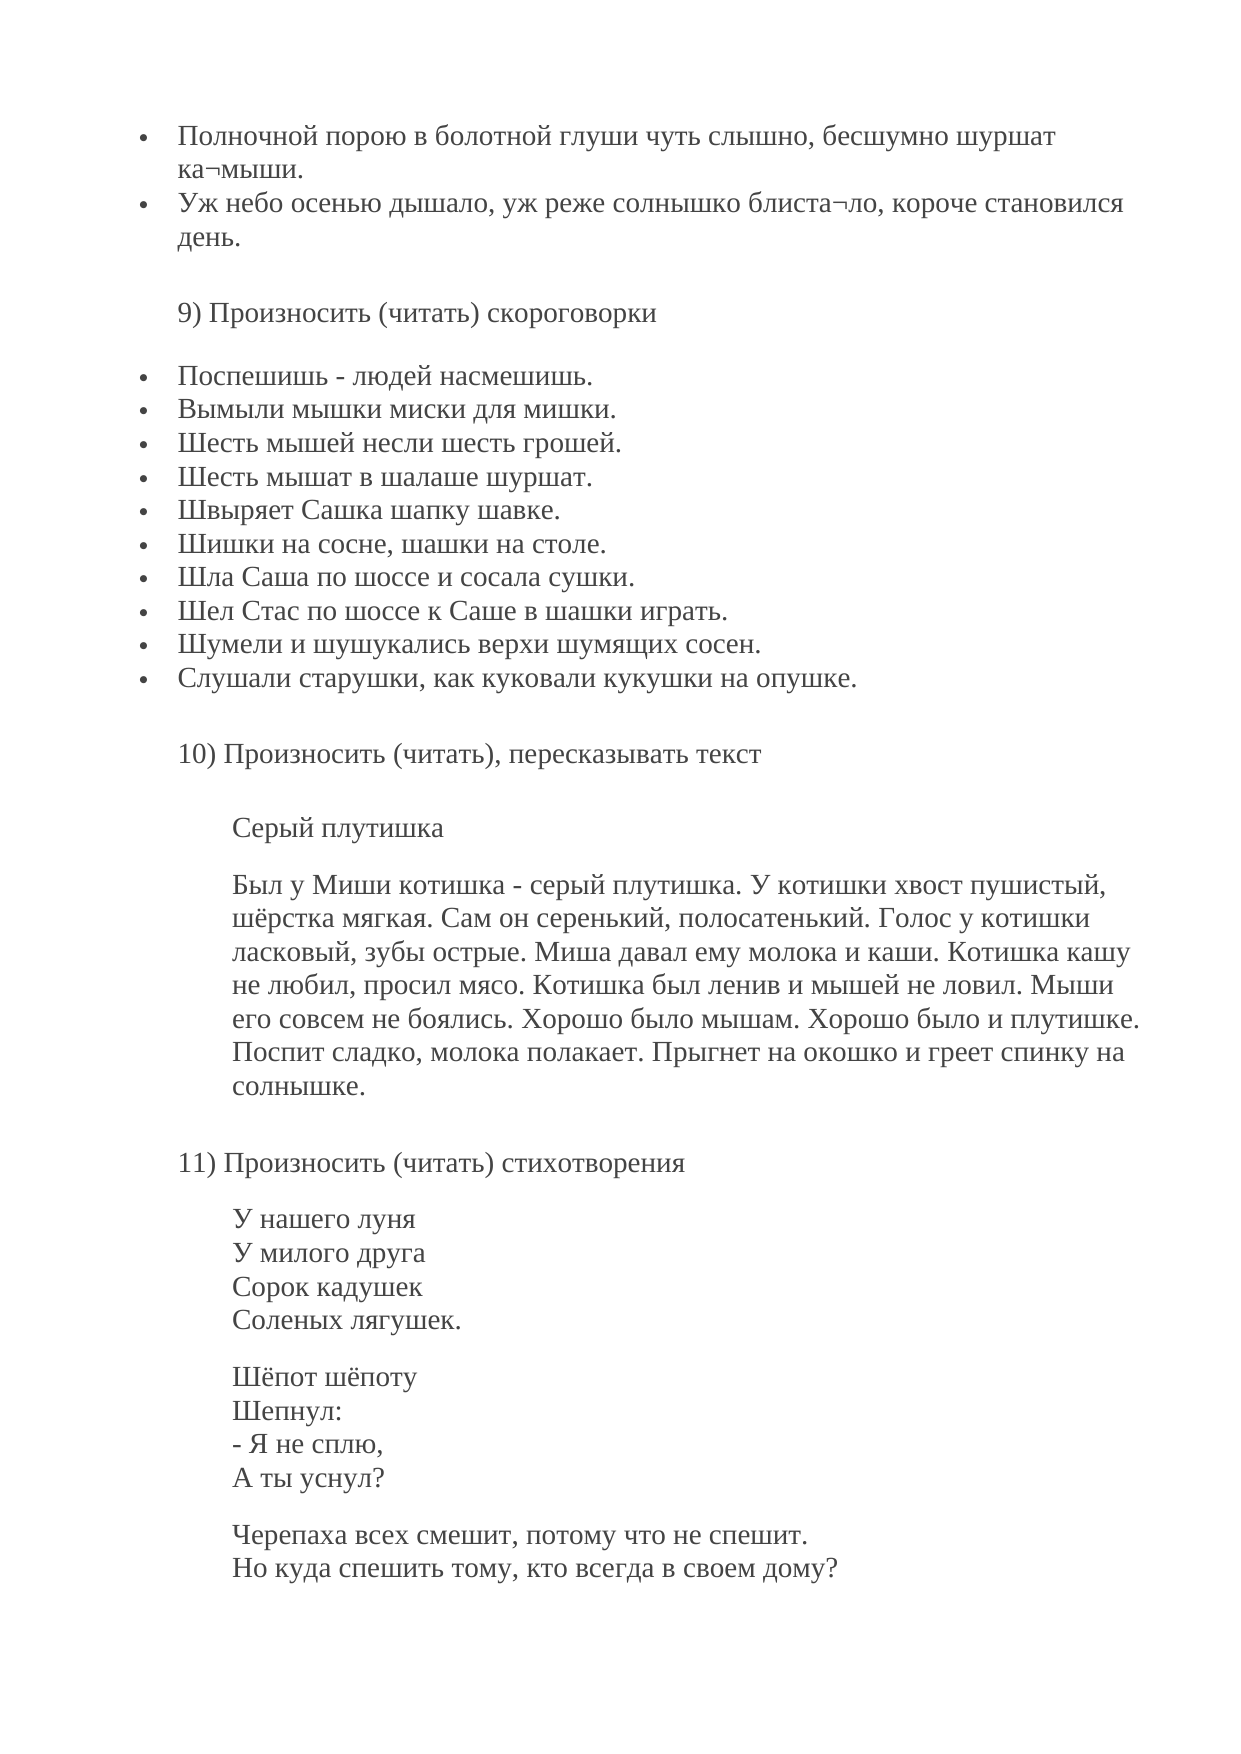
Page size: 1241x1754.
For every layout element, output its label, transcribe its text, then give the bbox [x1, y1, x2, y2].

list Вымыли мышки миски для мишки. [140, 392, 1152, 425]
text Был у Миши котишка - серый плутишка. У котишки хвост пушистый, шёрстка мягкая. Сам он серенький, полосатенький. Голос у котишки ласковый, зубы острые. Миша давал ему молока и каши. Котишка кашу не любил, просил мясо. Котишка был ленив и мышей не ловил. Мыши его совсем не боялись. Хорошо было мышам. Хорошо было и плутишке. Поспит сладко, молока полакает. Прыгнет на окошко и греет спинку на солнышке. [232, 867, 1152, 1102]
text 11) Произносить (читать) стихотворения [177, 1141, 1152, 1178]
text Серый плутишка [232, 809, 1152, 843]
list Шишки на сосне, шашки на столе. [140, 526, 1152, 559]
text Черепаха всех смешит, потому что не спешит. Но куда спешить тому, кто всегда в своем дому? [232, 1517, 1152, 1584]
list Слушали старушки, как куковали кукушки на опушке. [140, 660, 1152, 693]
list Поспешишь - людей насмешишь. [140, 358, 1152, 392]
text 10) Произносить (читать), пересказывать текст [177, 732, 1152, 770]
list Шумели и шушукались верхи шумящих сосен. [140, 626, 1152, 660]
text У нашего луня У милого друга Сорок кадушек Соленых лягушек. [232, 1202, 1152, 1336]
list Полночной порою в болотной глуши чуть слышно, бесшумно шуршат ка¬мыши. [140, 118, 1152, 185]
list Шел Стас по шоссе к Саше в шашки играть. [140, 593, 1152, 626]
list Шесть мышей несли шесть грошей. [140, 425, 1152, 459]
list Шесть мышат в шалаше шуршат. [140, 459, 1152, 492]
list Уж небо осенью дышало, уж реже солнышко блиста¬ло, короче становился день. [140, 185, 1152, 252]
list Швыряет Сашка шапку шавке. [140, 492, 1152, 526]
text 9) Произносить (читать) скороговорки [177, 291, 1152, 329]
list Шла Саша по шоссе и сосала сушки. [140, 559, 1152, 593]
text Шёпот шёпоту Шепнул: - Я не сплю, А ты уснул? [232, 1359, 1152, 1493]
